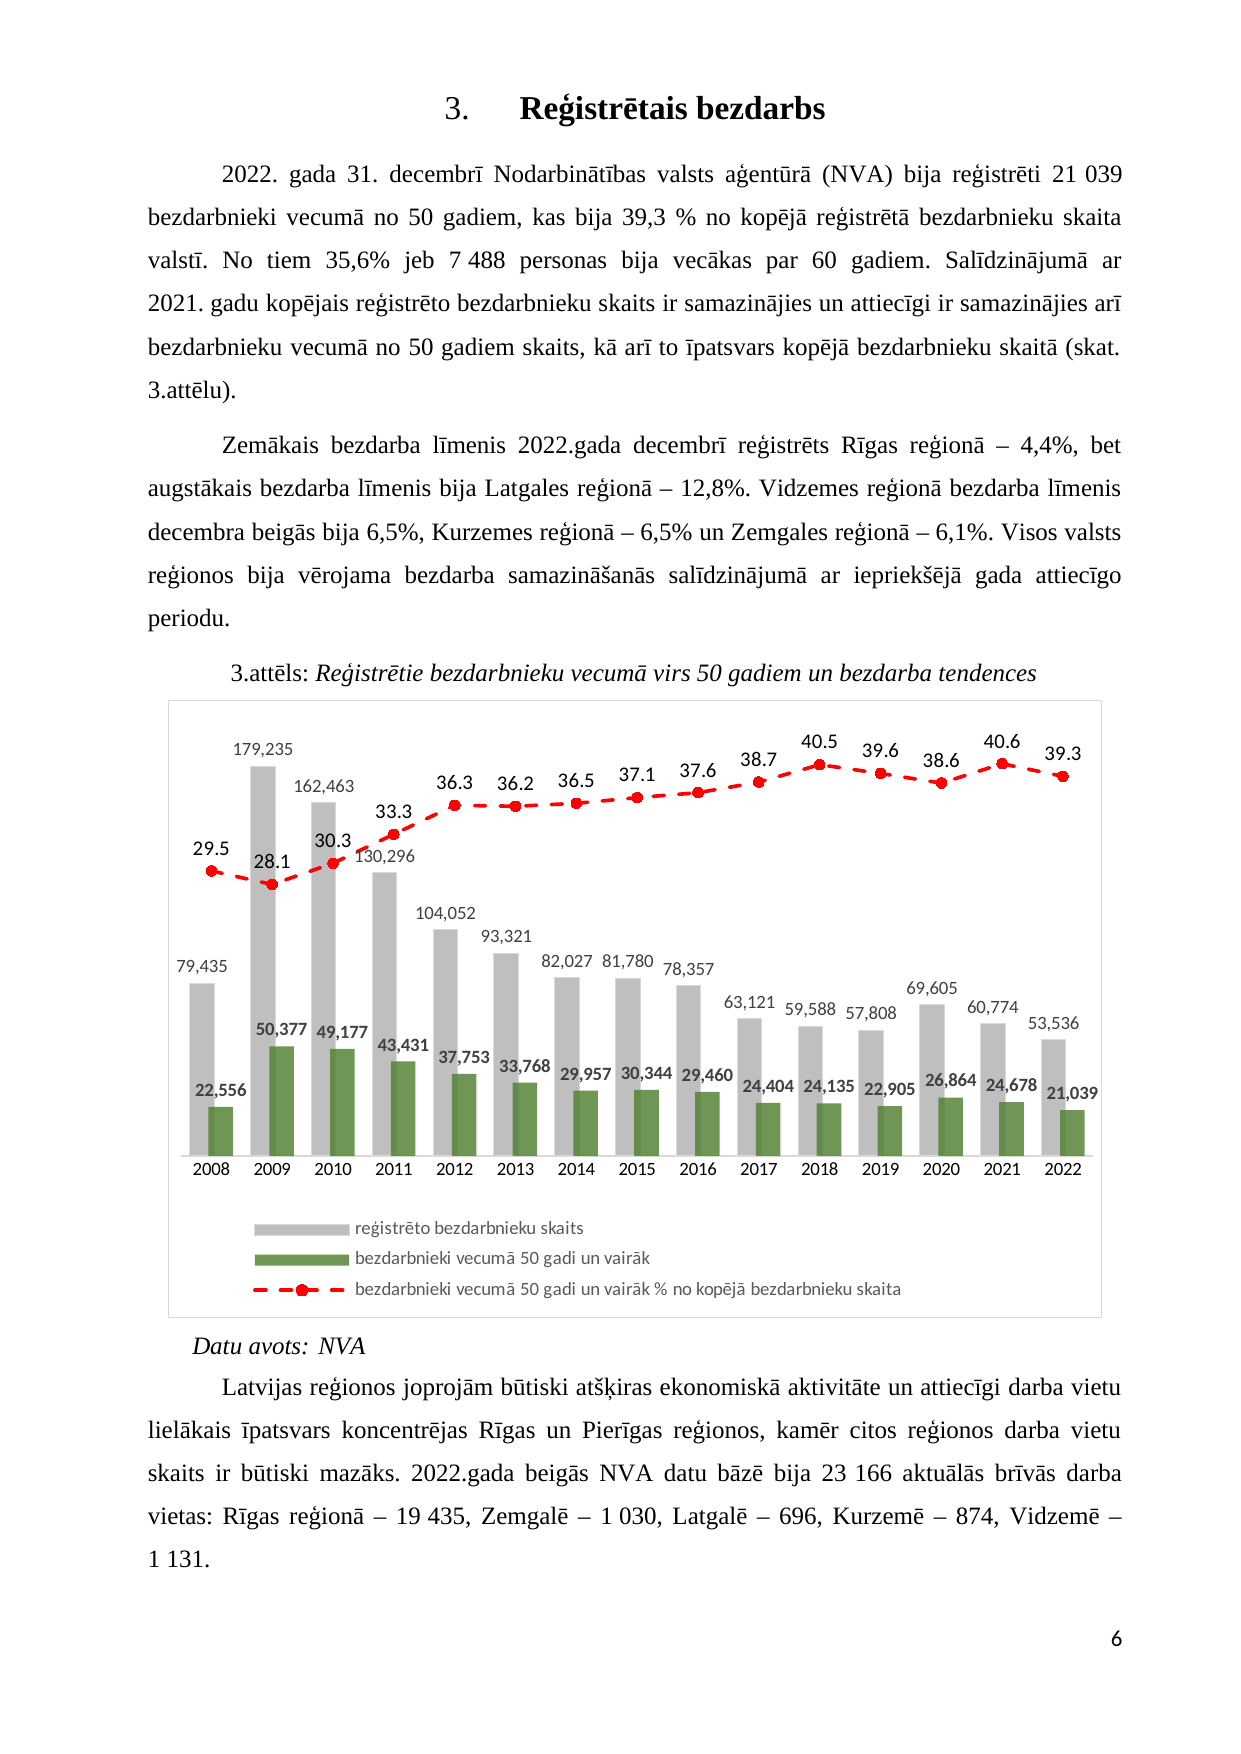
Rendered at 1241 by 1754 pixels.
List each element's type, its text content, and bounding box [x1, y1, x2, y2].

text 3.attēls: Reģistrētie bezdarbnieku vecumā virs 50 gadiem un bezdarba tendences [148, 658, 1122, 687]
text Latvijas reģionos joprojām būtiski atšķiras ekonomiskā aktivitāte un attiecīgi darba vietu lielākais īpatsvars koncentrējas Rīgas un Pierīgas reģionos, kamēr citos reģionos darba vietu skaits ir būtiski mazāks. 2022.gada beigās NVA datu bāzē bija 23 166 aktuālās brīvās darba vietas: Rīgas reģionā – 19 435, Zemgalē – 1 030, Latgalē – 696, Kurzemē – 874, Vidzemē – 1 131. [148, 1372, 1122, 1573]
text Zemākais bezdarba līmenis 2022.gada decembrī reģistrēts Rīgas reģionā – 4,4%, bet augstākais bezdarba līmenis bija Latgales reģionā – 12,8%. Vidzemes reģionā bezdarba līmenis decembra beigās bija 6,5%, Kurzemes reģionā – 6,5% un Zemgales reģionā – 6,1%. Visos valsts reģionos bija vērojama bezdarba samazināšanās salīdzinājumā ar iepriekšējā gada attiecīgo periodu. [148, 430, 1122, 632]
text 2022. gada 31. decembrī Nodarbinātības valsts aģentūrā (NVA) bija reģistrēti 21 039 bezdarbnieki vecumā no 50 gadiem, kas bija 39,3 % no kopējā reģistrētā bezdarbnieku skaita valstī. No tiem 35,6% jeb 7 488 personas bija vecākas par 60 gadiem. Salīdzinājumā ar 2021. gadu kopējais reģistrēto bezdarbnieku skaits ir samazinājies un attiecīgi ir samazinājies arī bezdarbnieku vecumā no 50 gadiem skaits, kā arī to īpatsvars kopējā bezdarbnieku skaitā (skat. 3.attēlu). [148, 159, 1122, 403]
subtitle Reģistrētais bezdarbs [148, 89, 1122, 127]
text Datu avots: NVA [148, 1331, 1122, 1359]
